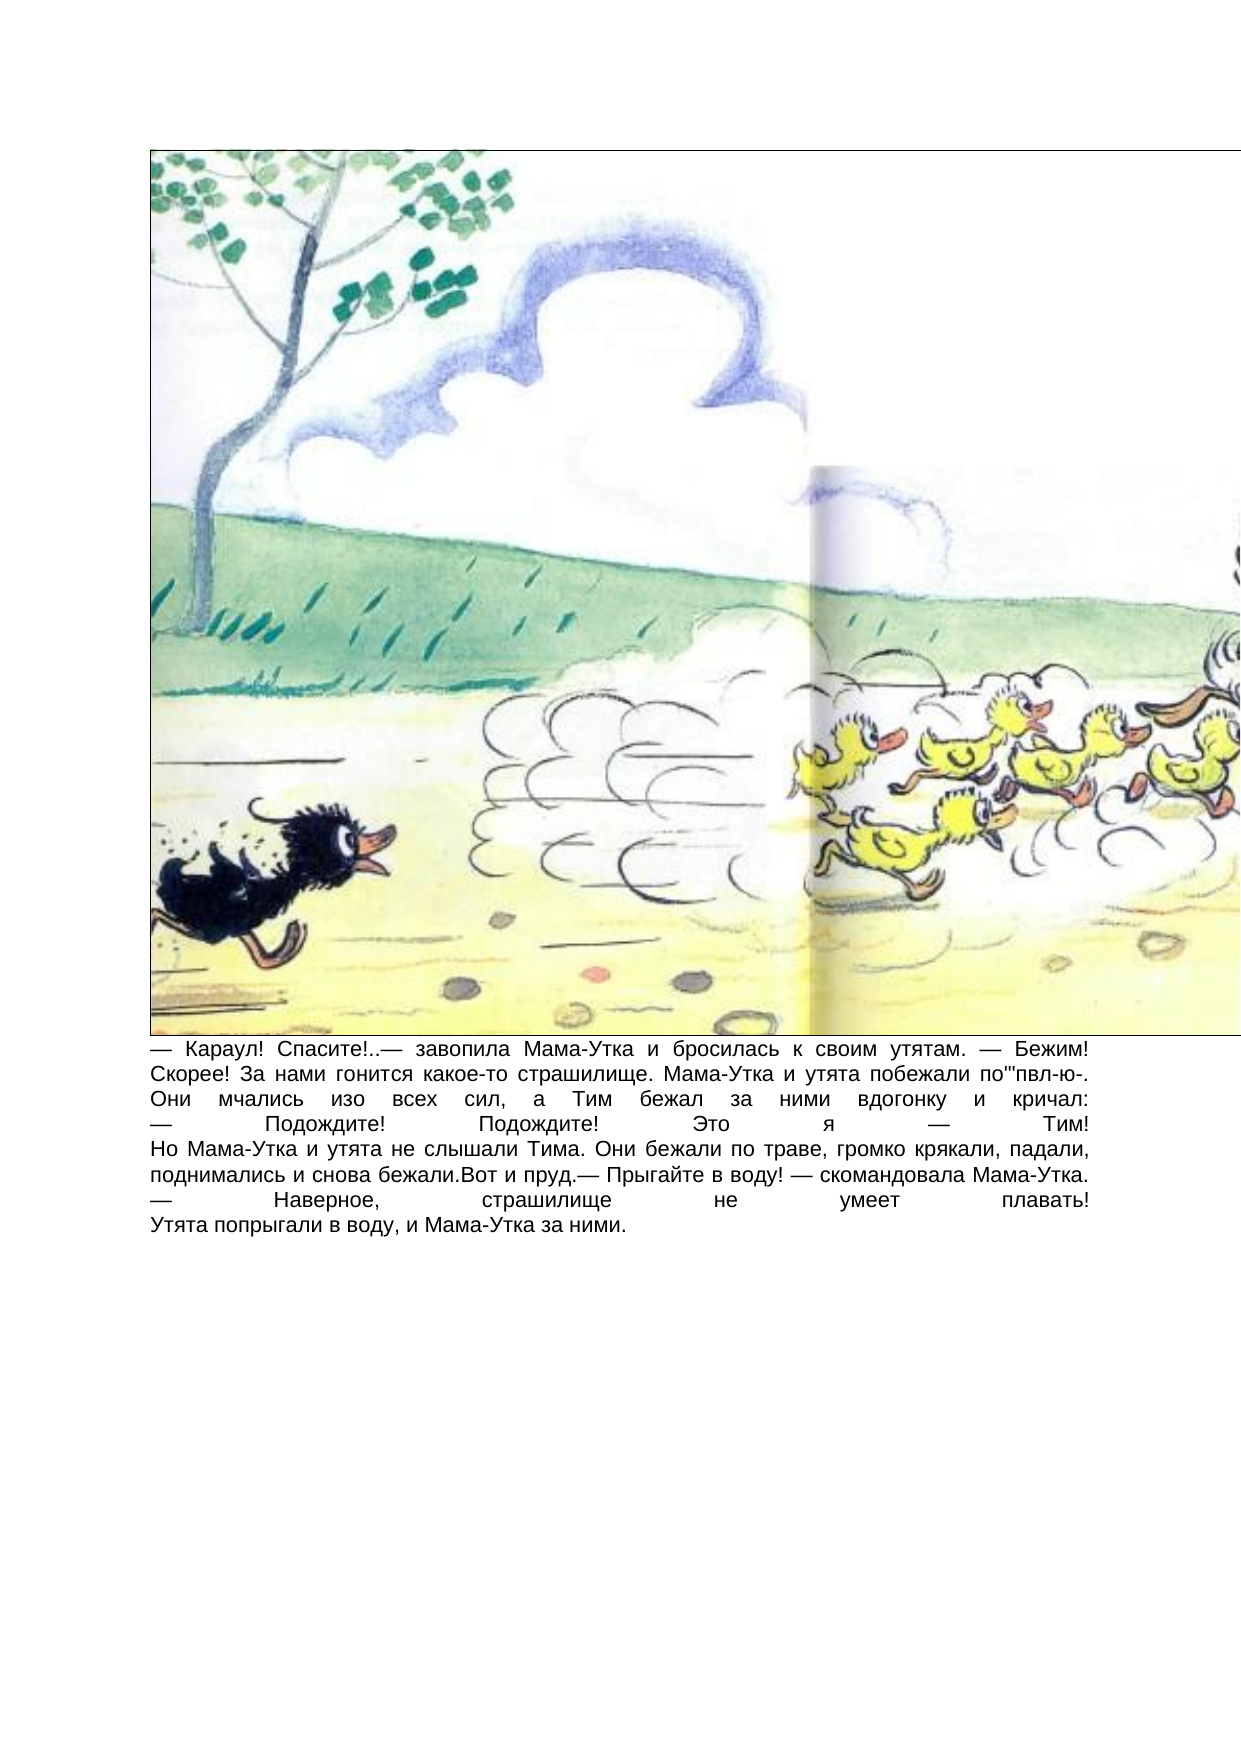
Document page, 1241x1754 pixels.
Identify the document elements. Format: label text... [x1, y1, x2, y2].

picture [151, 151, 1241, 1035]
text — Караул! Спасите!..— завопила Мама-Утка и бросилась к своим утятам. — Бежим! Скорее! За нами гонит­ся какое-то страшилище. Мама-Утка и утята побежали по'"пвл-ю-. Они мчались изо всех сил, а Тим бежал за ними вдогонку и кричал:— Подождите! Подождите! Это я — Тим!Но Мама-Утка и утята не слышали Тима. Они бе­жали по траве, громко крякали, падали, поднимались и снова бежали.Вот и пруд.— Прыгайте в воду! — скомандовала Мама-Утка. — Наверное, страшилище не умеет плавать!Утята попрыгали в воду, и Мама-Утка за ними. [150, 1036, 1090, 1237]
